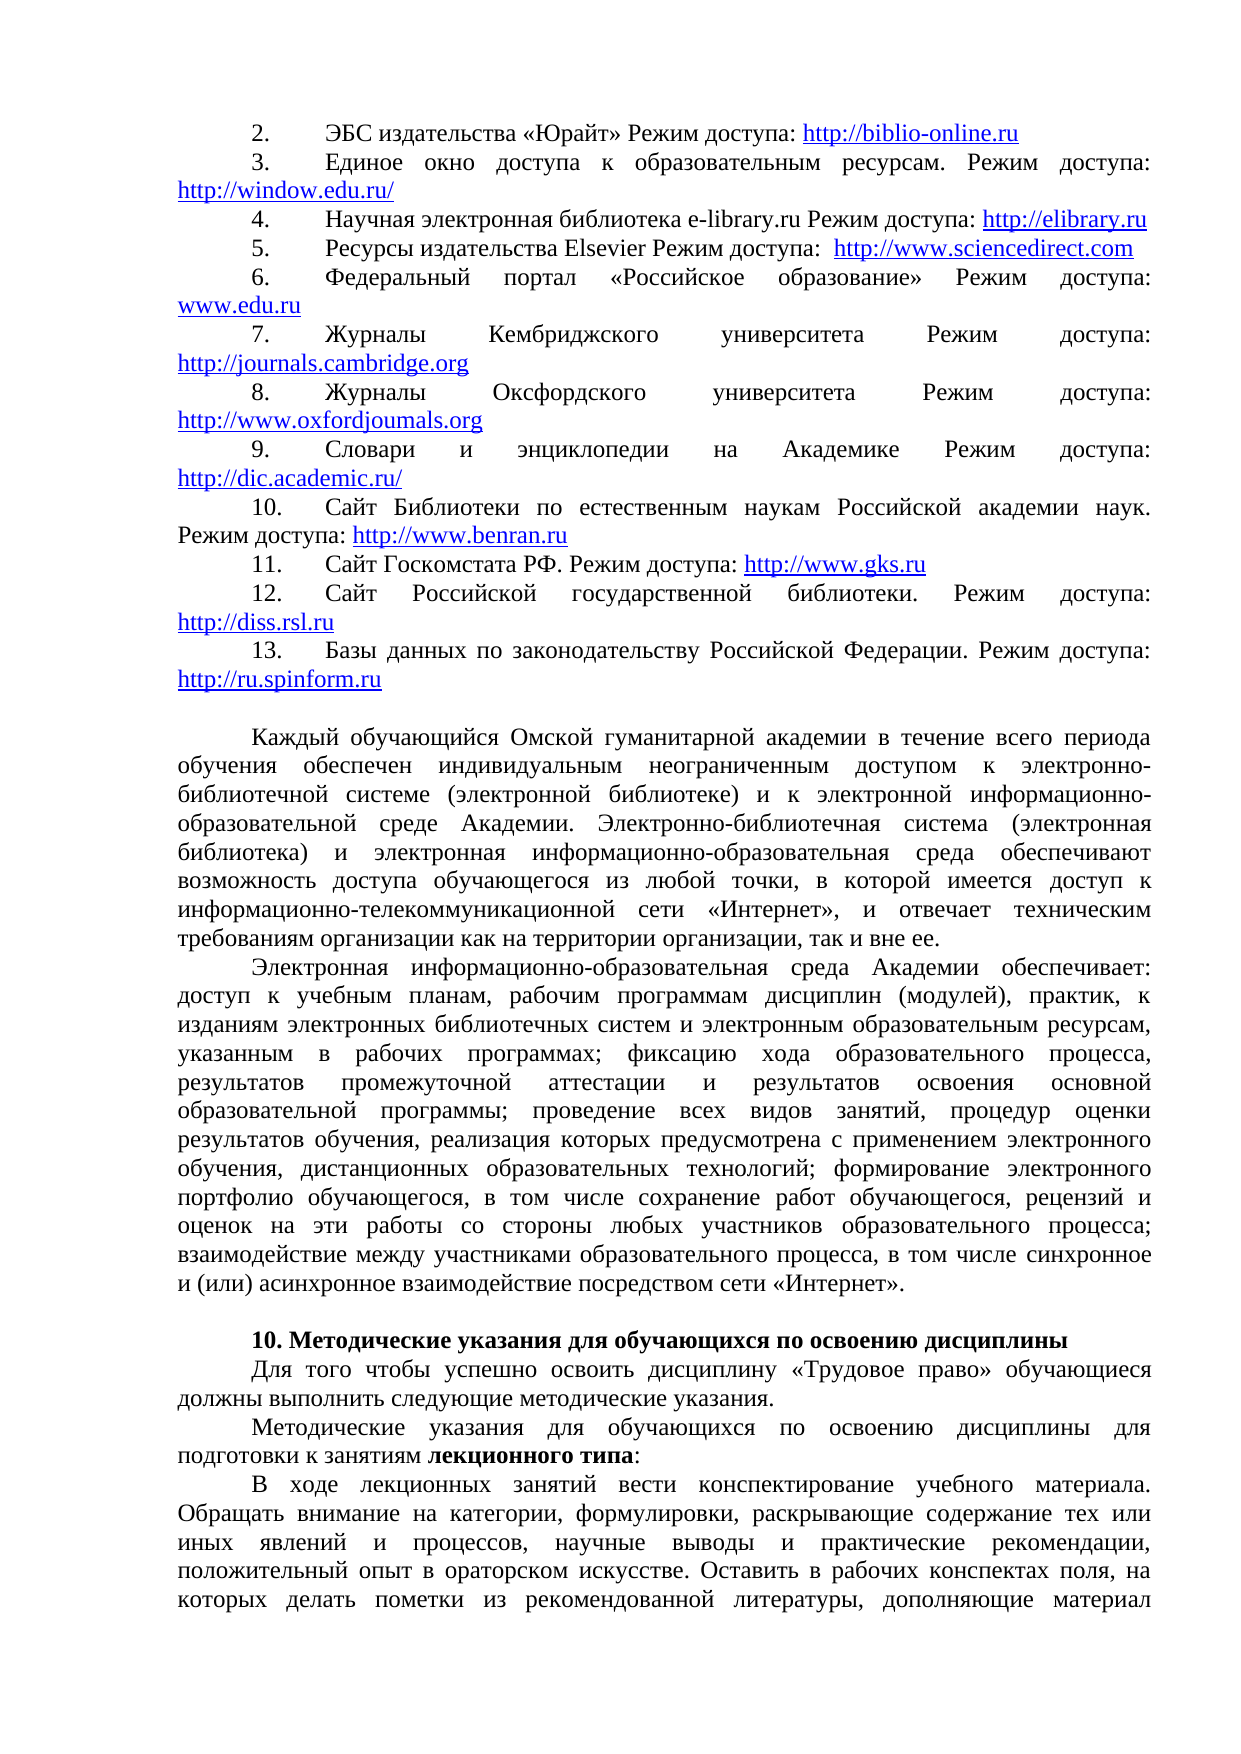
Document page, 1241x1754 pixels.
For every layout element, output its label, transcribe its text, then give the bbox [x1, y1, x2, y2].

list Сайт Библиотеки по естественным наукам Российской академии наук. Режим доступа: http://www.benran.ru [177, 492, 1152, 549]
list Сайт Российской государственной библиотеки. Режим доступа: http://diss.rsl.ru [177, 578, 1152, 636]
list Журналы Кембриджского университета Режим доступа: http://journals.cambridge.org [177, 319, 1152, 377]
list Единое окно доступа к образовательным ресурсам. Режим доступа: http://window.edu.ru/ [177, 147, 1152, 204]
list Базы данных по законодательству Российской Федерации. Режим доступа: http://ru.spinform.ru [177, 636, 1152, 693]
list ЭБС издательства «Юрайт» Режим доступа: http://biblio-online.ru [177, 118, 1152, 147]
list Ресурсы издательства Elsevier Режим доступа: http://www.sciencedirect.com [177, 233, 1152, 262]
text 10. Методические указания для обучающихся по освоению дисциплины [177, 1326, 1152, 1354]
text Для того чтобы успешно освоить дисциплину «Трудовое право» обучающиеся должны выполнить следующие методические указания. [177, 1354, 1152, 1412]
list Сайт Госкомстата РФ. Режим доступа: http://www.gks.ru [177, 549, 1152, 578]
text Электронная информационно-образовательная среда Академии обеспечивает: доступ к учебным планам, рабочим программам дисциплин (модулей), практик, к изданиям электронных библиотечных систем и электронным образовательным ресурсам, указанным в рабочих программах; фиксацию хода образовательного процесса, результатов промежуточной аттестации и результатов освоения основной образовательной программы; проведение всех видов занятий, процедур оценки результатов обучения, реализация которых предусмотрена с применением электронного обучения, дистанционных образовательных технологий; формирование электронного портфолио обучающегося, в том числе сохранение работ обучающегося, рецензий и оценок на эти работы со стороны любых участников образовательного процесса; взаимодействие между участниками образовательного процесса, в том числе синхронное и (или) асинхронное взаимодействие посредством сети «Интернет». [177, 952, 1152, 1297]
list Журналы Оксфордского университета Режим доступа: http://www.oxfordjoumals.org [177, 377, 1152, 434]
text Каждый обучающийся Омской гуманитарной академии в течение всего периода обучения обеспечен индивидуальным неограниченным доступом к электронно-библиотечной системе (электронной библиотеке) и к электронной информационно-образовательной среде Академии. Электронно-библиотечная система (электронная библиотека) и электронная информационно-образовательная среда обеспечивают возможность доступа обучающегося из любой точки, в которой имеется доступ к информационно-телекоммуникационной сети «Интернет», и отвечает техническим требованиям организации как на территории организации, так и вне ее. [177, 722, 1152, 952]
list Научная электронная библиотека e-library.ru Режим доступа: http://elibrary.ru [177, 204, 1152, 233]
list Словари и энциклопедии на Академике Режим доступа: http://dic.academic.ru/ [177, 434, 1152, 492]
list Федеральный портал «Российское образование» Режим доступа: www.edu.ru [177, 262, 1152, 319]
text Методические указания для обучающихся по освоению дисциплины для подготовки к занятиям лекционного типа: [177, 1412, 1152, 1469]
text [177, 1469, 1152, 1613]
